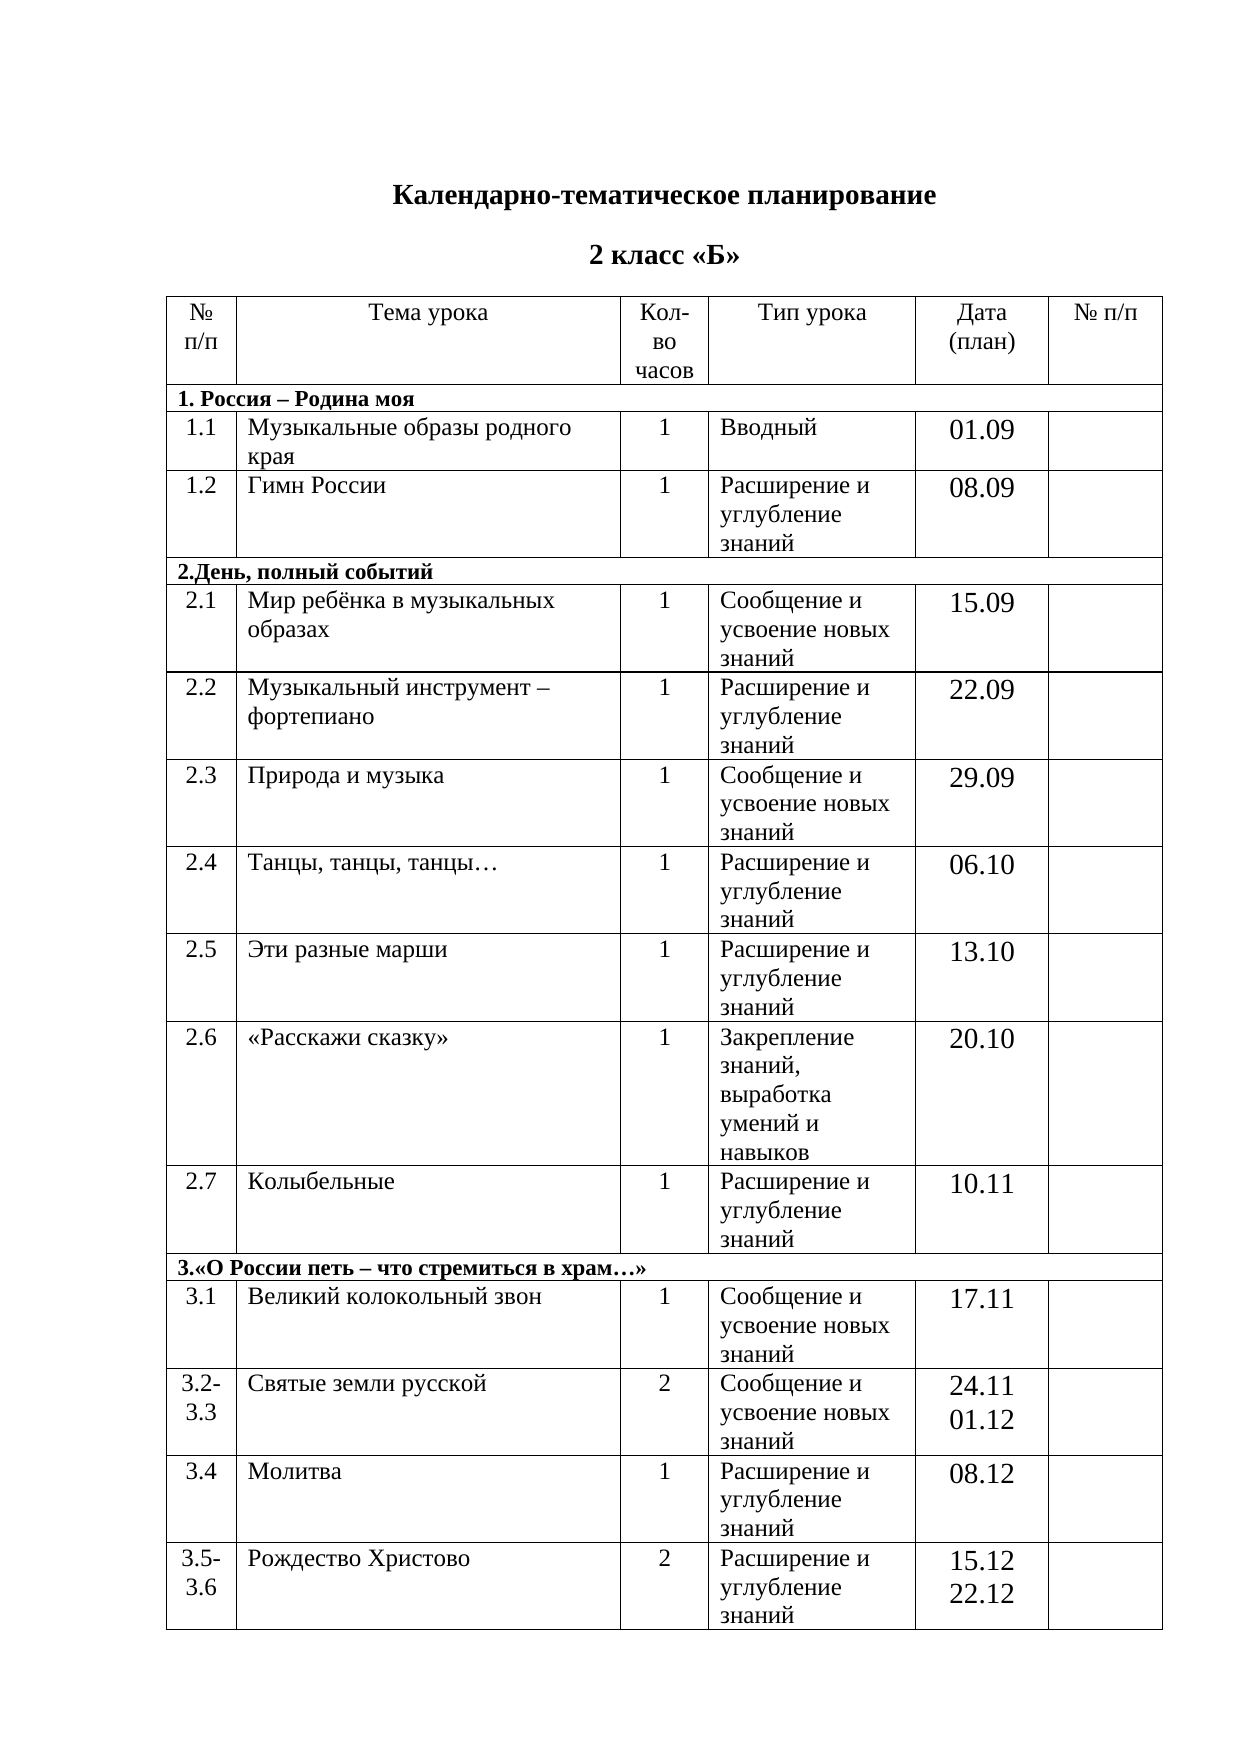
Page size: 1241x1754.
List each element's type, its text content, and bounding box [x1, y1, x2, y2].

table_cell 2.3 [167, 760, 236, 846]
table_cell 13.10 [916, 934, 1048, 1021]
table_cell Рождество Христово [237, 1543, 620, 1629]
table_cell Колыбельные [237, 1166, 620, 1253]
table_cell [1049, 1281, 1162, 1367]
table_cell 1.2 [167, 471, 236, 557]
table_cell Эти разные марши [237, 934, 620, 1021]
table_cell 15.09 [916, 585, 1048, 671]
table_cell [1049, 1022, 1162, 1165]
table_cell 01.09 [916, 412, 1048, 469]
table_cell [1049, 934, 1162, 1021]
table_header Кол-во часов [621, 297, 708, 383]
text Календарно-тематическое планирование [177, 177, 1152, 211]
table_cell 2.День, полный событий [167, 558, 1162, 584]
table_cell 3.4 [167, 1456, 236, 1542]
table_cell 2.4 [167, 847, 236, 933]
table_cell 1. Россия – Родина моя [167, 385, 1162, 411]
table_cell 1 [621, 412, 708, 469]
table_cell 1 [621, 934, 708, 1021]
table_cell 1 [621, 673, 708, 759]
table_cell Святые земли русской [237, 1369, 620, 1455]
table_cell [1049, 585, 1162, 671]
table_cell 10.11 [916, 1166, 1048, 1253]
table_cell 1 [621, 760, 708, 846]
table_cell Закрепление знаний, выработка умений и навыков [709, 1022, 915, 1165]
table_header № п/п [1049, 297, 1162, 383]
table_cell Гимн России [237, 471, 620, 557]
table_cell 2.7 [167, 1166, 236, 1253]
table_cell 20.10 [916, 1022, 1048, 1165]
table_cell 2 [621, 1369, 708, 1455]
table_cell 1 [621, 1456, 708, 1542]
table_cell Расширение и углубление знаний [709, 471, 915, 557]
table_cell 08.09 [916, 471, 1048, 557]
table_cell [1049, 760, 1162, 846]
table_cell [1049, 1543, 1162, 1629]
table_cell Вводный [709, 412, 915, 469]
table_cell 1 [621, 1281, 708, 1367]
table_cell 22.09 [916, 673, 1048, 759]
table_cell Танцы, танцы, танцы… [237, 847, 620, 933]
table_cell [1049, 412, 1162, 469]
table_cell Молитва [237, 1456, 620, 1542]
table_cell [1049, 673, 1162, 759]
table_cell Сообщение и усвоение новых знаний [709, 585, 915, 671]
table_cell [1049, 471, 1162, 557]
table_cell Расширение и углубление знаний [709, 1166, 915, 1253]
table_cell 17.11 [916, 1281, 1048, 1367]
table_cell 15.12 22.12 [916, 1543, 1048, 1629]
table_header № п/п [167, 297, 236, 383]
table_cell 24.11 01.12 [916, 1369, 1048, 1455]
table_cell 1 [621, 847, 708, 933]
table_cell [1049, 847, 1162, 933]
table_cell Великий колокольный звон [237, 1281, 620, 1367]
table_cell Мир ребёнка в музыкальных образах [237, 585, 620, 671]
table_cell Расширение и углубление знаний [709, 1543, 915, 1629]
table_cell 1 [621, 1166, 708, 1253]
text 2 класс «Б» [177, 237, 1152, 270]
table_cell Музыкальный инструмент – фортепиано [237, 673, 620, 759]
table_cell Расширение и углубление знаний [709, 673, 915, 759]
table_cell 1 [621, 1022, 708, 1165]
table_header Тема урока [237, 297, 620, 383]
table_cell Расширение и углубление знаний [709, 1456, 915, 1542]
table_cell 3.2-3.3 [167, 1369, 236, 1455]
table_cell 2.5 [167, 934, 236, 1021]
table_cell Природа и музыка [237, 760, 620, 846]
table_cell Сообщение и усвоение новых знаний [709, 1369, 915, 1455]
table_header Дата (план) [916, 297, 1048, 383]
table_cell [1049, 1456, 1162, 1542]
table_cell 29.09 [916, 760, 1048, 846]
table_cell 2.1 [167, 585, 236, 671]
table_cell Расширение и углубление знаний [709, 934, 915, 1021]
table_cell 1 [621, 471, 708, 557]
table_cell 2 [621, 1543, 708, 1629]
table_cell Сообщение и усвоение новых знаний [709, 760, 915, 846]
table_cell 1.1 [167, 412, 236, 469]
table_cell 3.5-3.6 [167, 1543, 236, 1629]
table_cell [1049, 1369, 1162, 1455]
table_cell Сообщение и усвоение новых знаний [709, 1281, 915, 1367]
table_cell 3.«О России петь – что стремиться в храм…» [167, 1254, 1162, 1280]
table_cell 2.2 [167, 673, 236, 759]
table_cell «Расскажи сказку» [237, 1022, 620, 1165]
table_cell 1 [621, 585, 708, 671]
table_cell 2.6 [167, 1022, 236, 1165]
table_header Тип урока [709, 297, 915, 383]
table_cell [1049, 1166, 1162, 1253]
table_cell 3.1 [167, 1281, 236, 1367]
table_cell 06.10 [916, 847, 1048, 933]
table_cell 08.12 [916, 1456, 1048, 1542]
table_cell Расширение и углубление знаний [709, 847, 915, 933]
table_cell Музыкальные образы родного края [237, 412, 620, 469]
